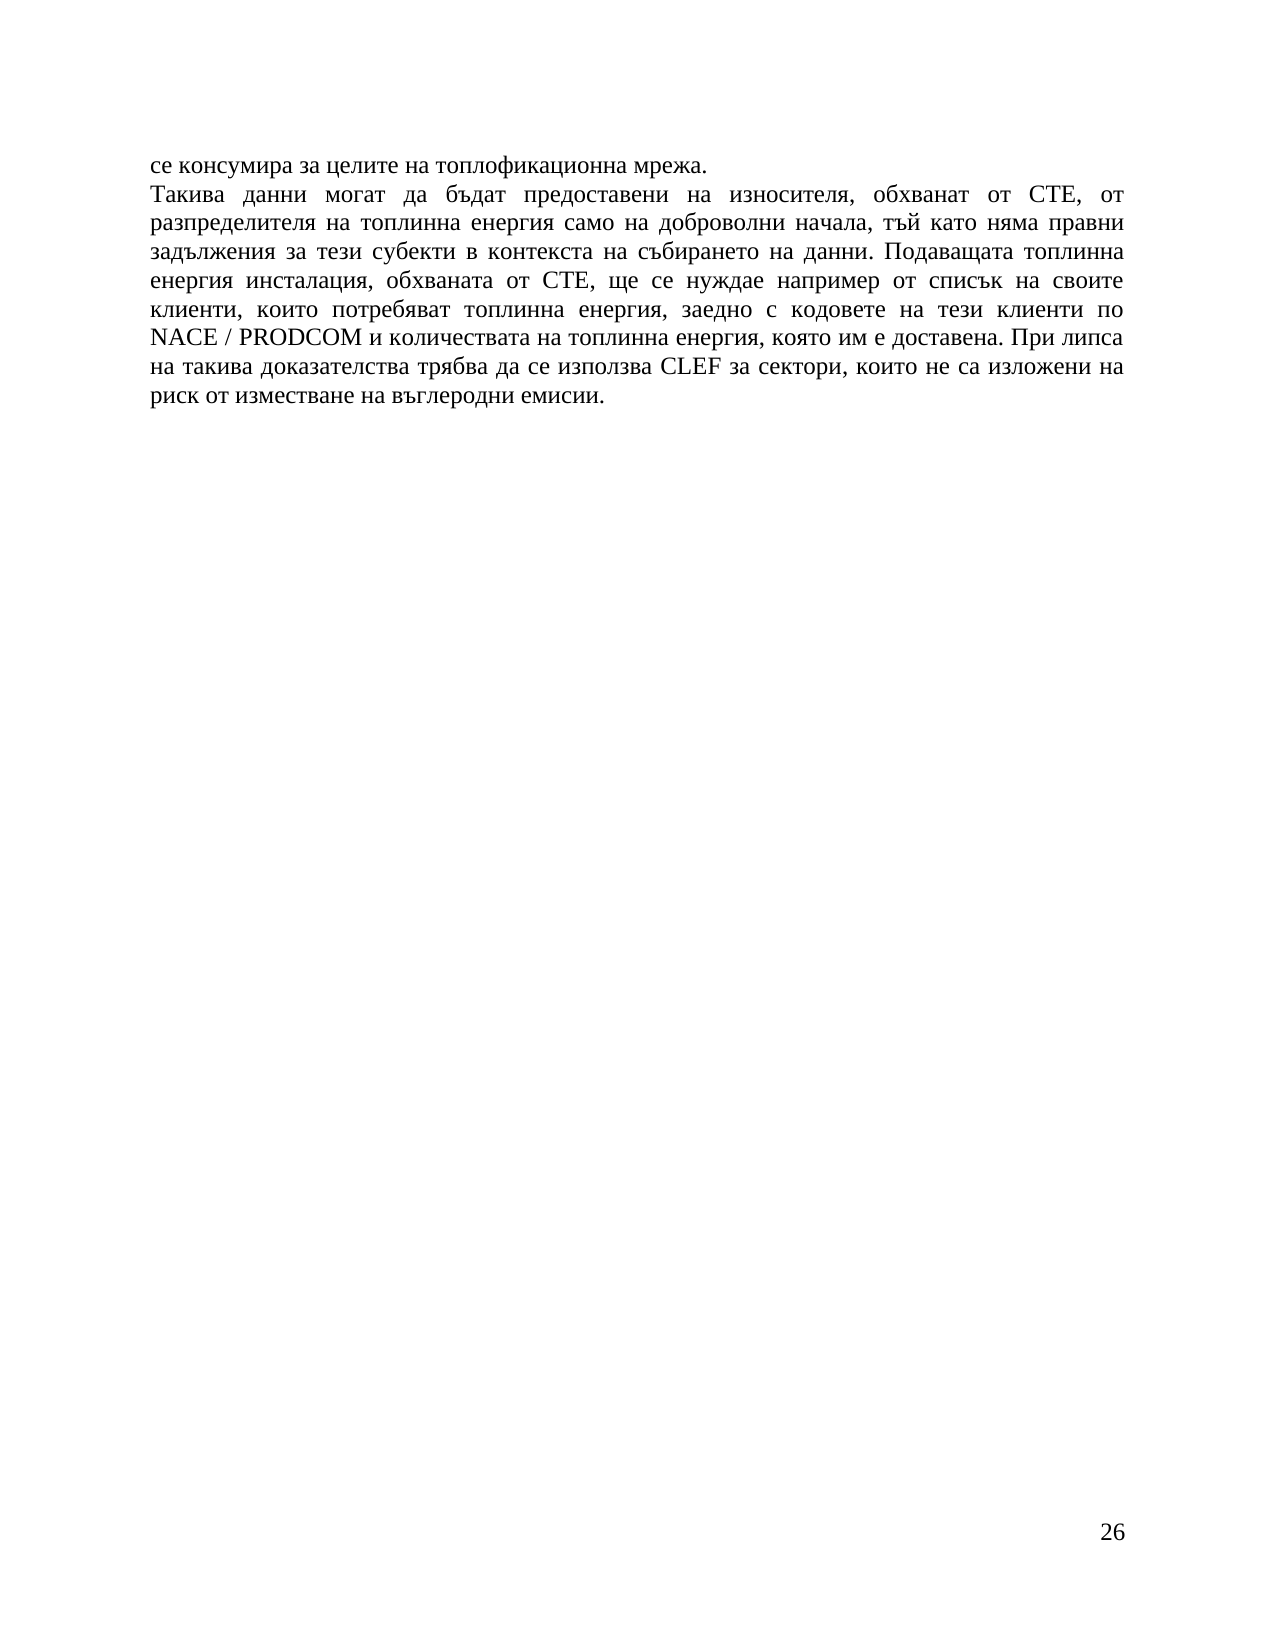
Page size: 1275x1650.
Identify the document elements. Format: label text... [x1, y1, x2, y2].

text Такива данни могат да бъдат предоставени на износителя, обхванат от СТЕ, от разпределителя на топлинна енергия само на доброволни начала, тъй като няма правни задължения за тези субекти в контекста на събирането на данни. Подаващата топлинна енергия инсталация, обхваната от СТЕ, ще се нуждае например от списък на своите клиенти, които потребяват топлинна енергия, заедно с кодовете на тези клиенти по NACE / PRODCOM и количествата на топлинна енергия, която им е доставена. При липса на такива доказателства трябва да се използва CLEF за сектори, които не са изложени на риск от изместване на въглеродни емисии. [150, 179, 1125, 409]
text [150, 150, 1125, 179]
